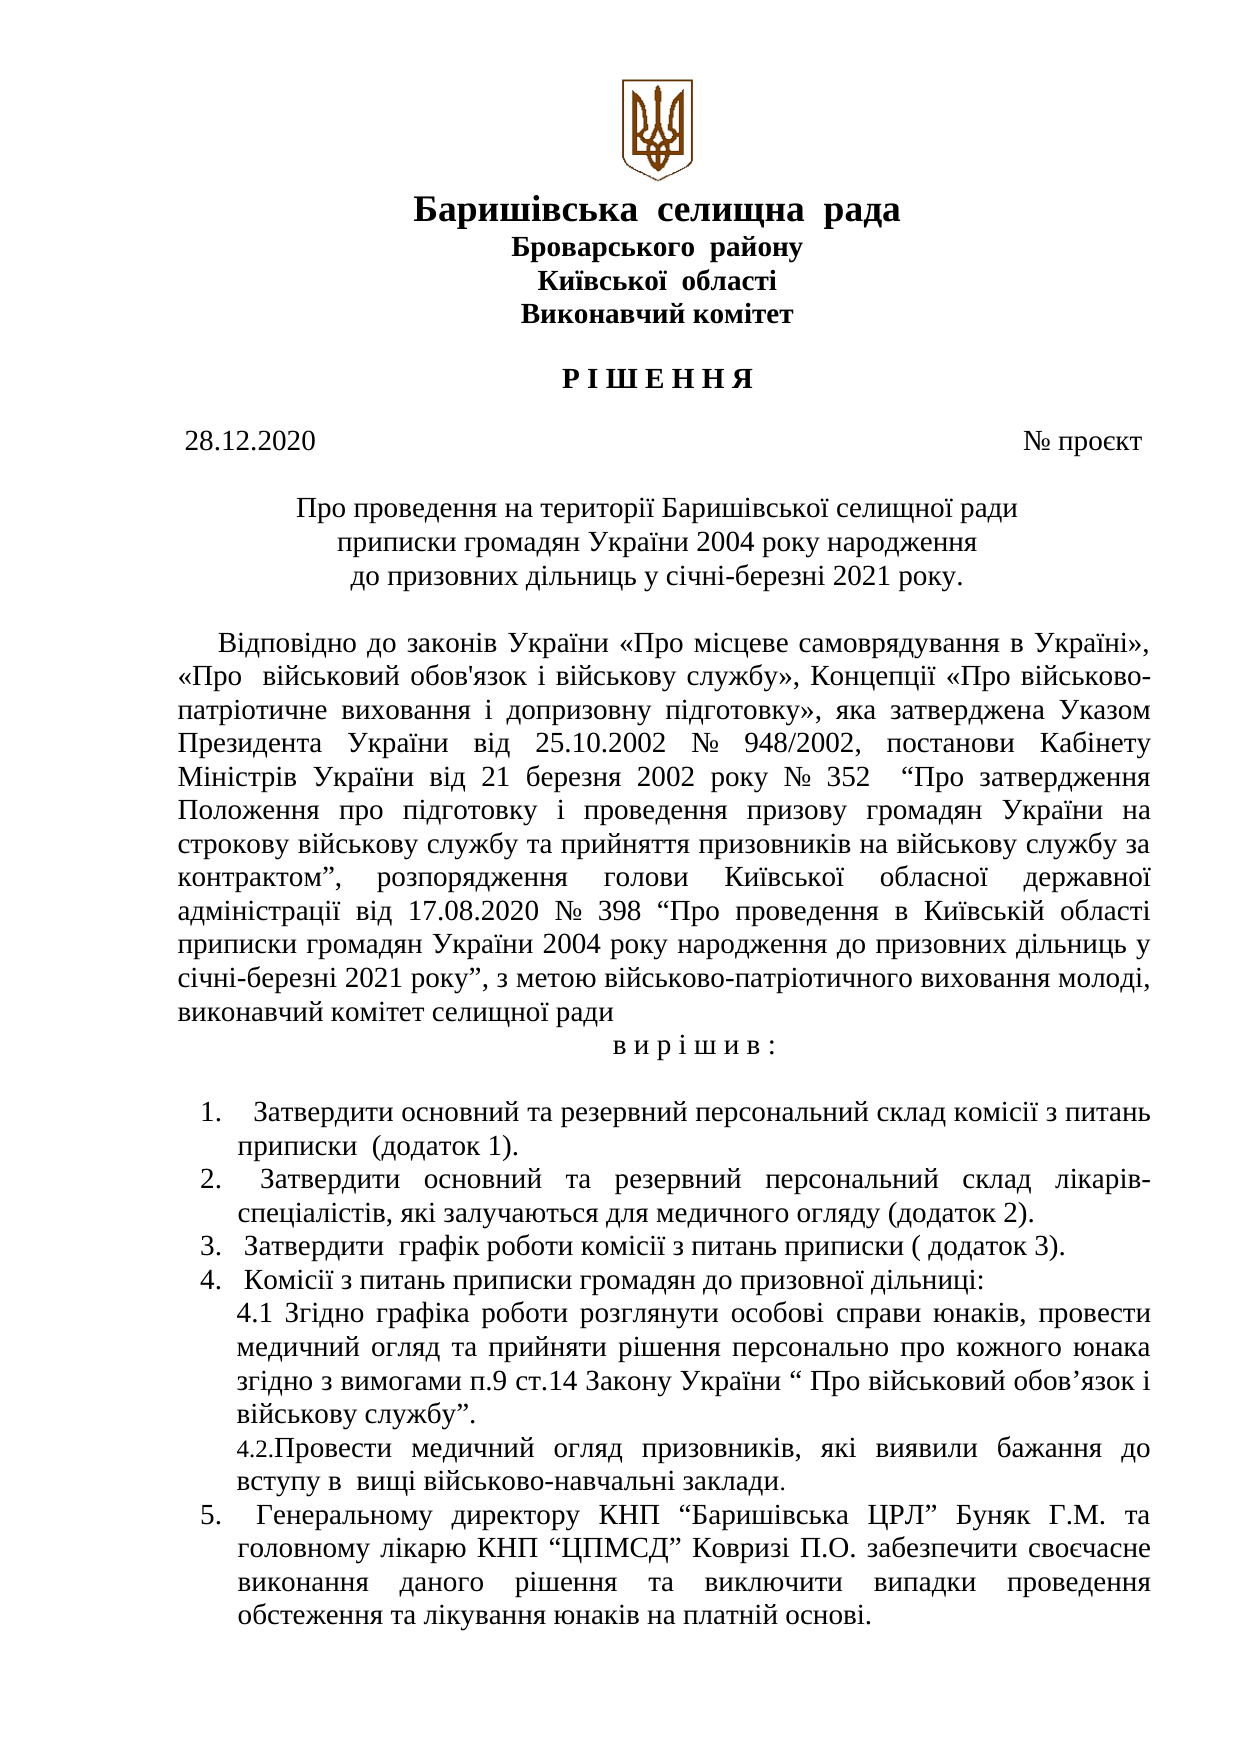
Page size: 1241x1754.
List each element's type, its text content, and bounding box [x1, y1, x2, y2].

text 28.12.2020 № проєкт [162, 423, 1152, 457]
text 4.1 Згідно графіка роботи розглянути особові справи юнаків, провести медичний огляд та прийняти рішення персонально про кожного юнака згідно з вимогами п.9 ст.14 Закону України “ Про військовий обов’язок і військову службу”. [236, 1296, 1152, 1430]
text Виконавчий комітет [162, 297, 1152, 330]
text Київської області [162, 263, 1152, 297]
text приписки громадян України 2004 року народження [162, 524, 1152, 558]
text до призовних дільниць у січні-березні 2021 року. [162, 558, 1152, 591]
list Затвердити основний та резервний персональний склад лікарів-спеціалістів, які залучаються для медичного огляду (додаток 2). [200, 1161, 1152, 1228]
text Відповідно до законів України «Про місцеве самоврядування в Україні», «Про військовий обов'язок і військову службу», Концепції «Про військово-патріотичне виховання і допризовну підготовку», яка затверджена Указом Президента України від 25.10.2002 № 948/2002, постанови Кабінету Міністрів України від 21 березня 2002 року № 352 “Про затвердження Положення про підготовку і проведення призову громадян України на строкову військову службу та прийняття призовників на військову службу за контрактом”, розпорядження голови Київської обласної державної адміністрації від 17.08.2020 № 398 “Про проведення в Київській області приписки громадян України 2004 року народження до призовних дільниць у січні-березні 2021 року”, з метою військово-патріотичного виховання молоді, виконавчий комітет селищної ради [177, 625, 1152, 1027]
text Баришівська селищна рада [162, 186, 1152, 229]
picture [615, 73, 700, 187]
list 4.2.Провести медичний огляд призовників, які виявили бажання до вступу в вищі військово-навчальні заклади. [236, 1430, 1152, 1497]
list Комісії з питань приписки громадян до призовної дільниці: [200, 1262, 1152, 1296]
list Затвердити основний та резервний персональний склад комісії з питань приписки (додаток 1). [200, 1094, 1152, 1161]
text Про проведення на території Баришівської селищної ради [162, 491, 1152, 524]
list Затвердити графік роботи комісії з питань приписки ( додаток 3). [200, 1228, 1152, 1262]
text Броварського району [162, 229, 1152, 263]
text Р І Ш Е Н Н Я [162, 361, 1152, 395]
text в и р і ш и в : [236, 1027, 1152, 1061]
list Генеральному директору КНП “Баришівська ЦРЛ” Буняк Г.М. та головному лікарю КНП “ЦПМСД” Ковризі П.О. забезпечити своєчасне виконання даного рішення та виключити випадки проведення обстеження та лікування юнаків на платній основі. [200, 1497, 1152, 1631]
